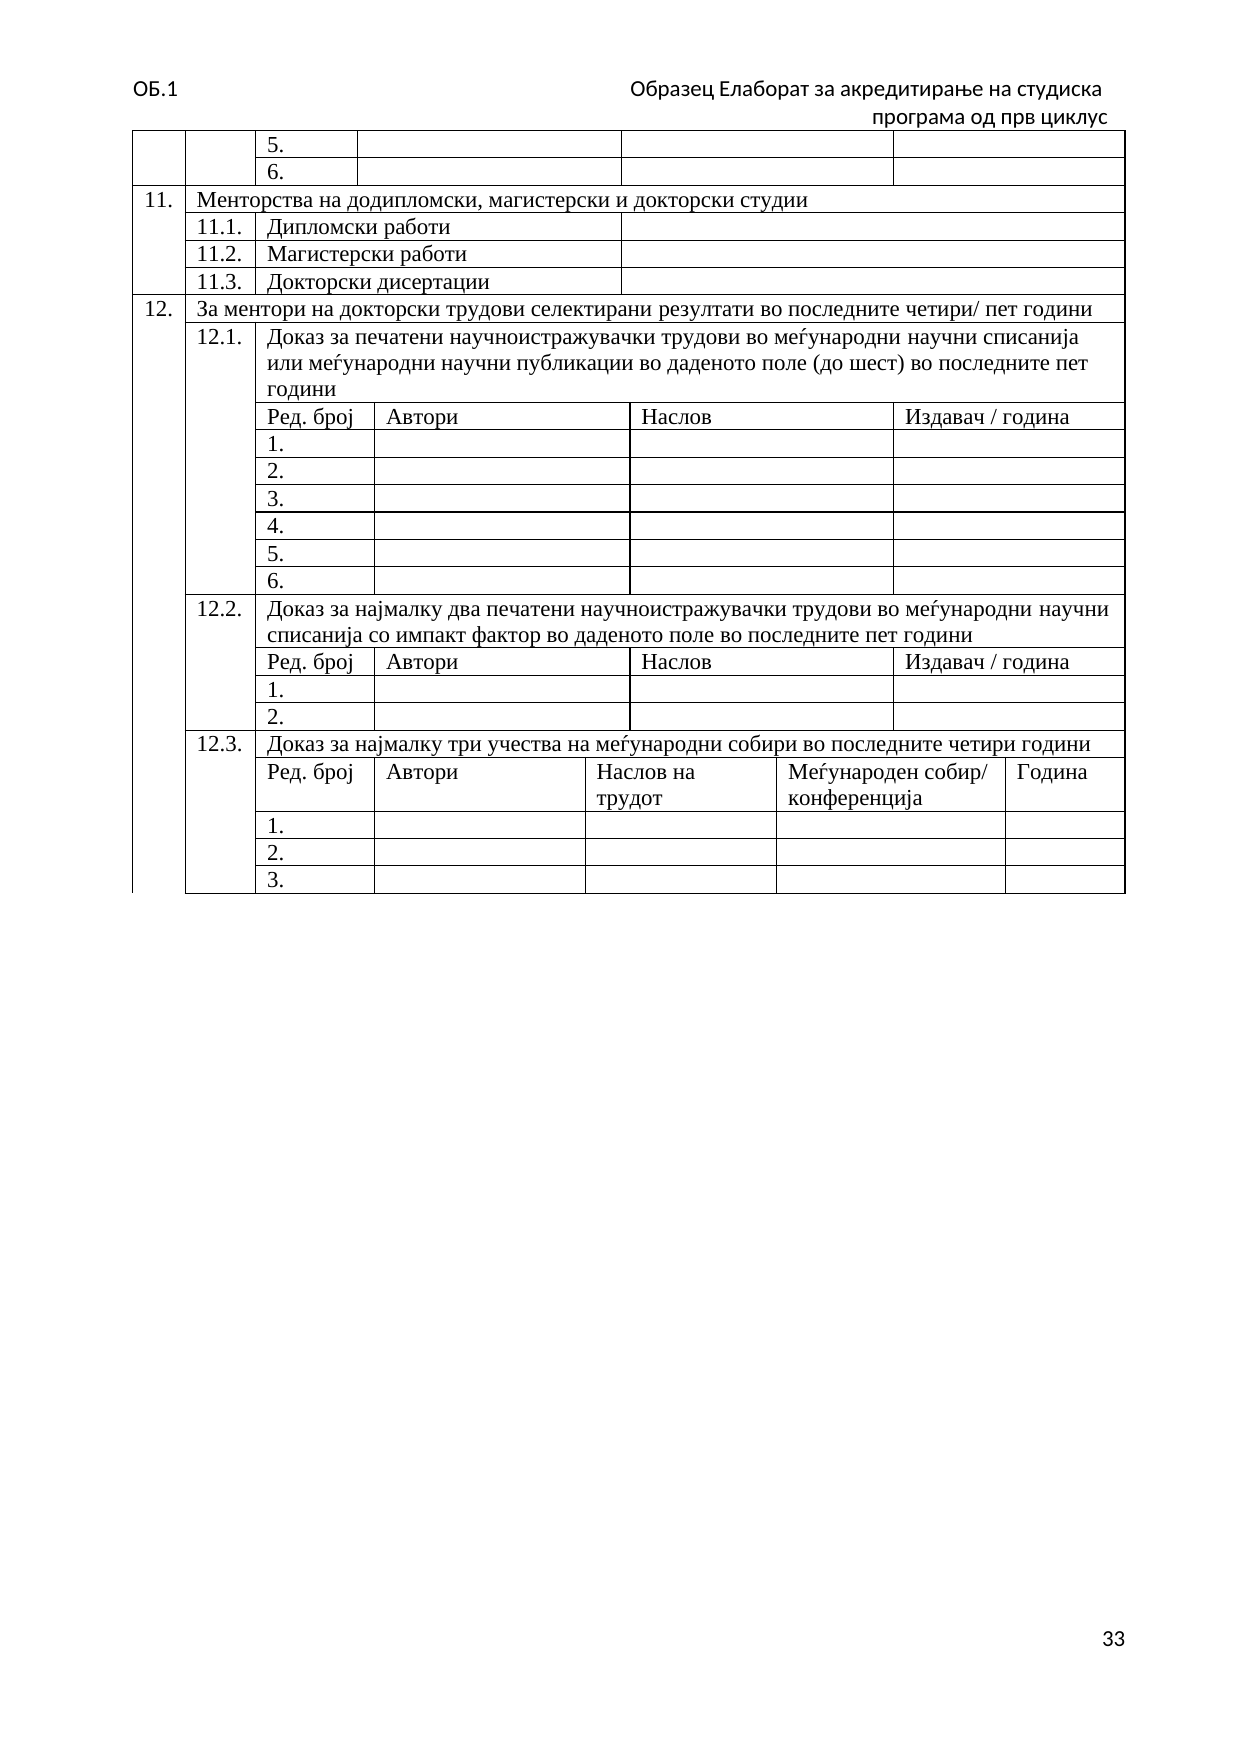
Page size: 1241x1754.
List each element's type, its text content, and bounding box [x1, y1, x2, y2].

table_cell Докторски дисертации [256, 268, 621, 294]
table_cell [777, 866, 1005, 893]
table_cell [622, 268, 1124, 294]
table_cell [619, 430, 629, 457]
table_cell [631, 676, 893, 702]
table_cell 11. [133, 186, 185, 294]
table_cell [375, 839, 585, 865]
table_cell [375, 866, 585, 893]
table_cell [894, 485, 905, 511]
table_cell [894, 703, 1124, 729]
table_cell [375, 430, 386, 457]
table_cell [358, 131, 621, 157]
table_cell Меѓународен собир/ конференција [777, 758, 1005, 811]
table_cell [375, 567, 629, 593]
table_cell Автори [375, 403, 629, 429]
table_cell [375, 676, 629, 702]
table_cell [1114, 430, 1124, 457]
table_cell Издавач / година [894, 648, 1124, 675]
table_cell [622, 241, 1124, 267]
table_cell [631, 567, 893, 593]
table_cell 11.1. [186, 213, 255, 239]
table_cell [358, 158, 368, 185]
table_cell 1. [256, 430, 374, 457]
table_cell Наслов [631, 648, 893, 675]
table_cell [1114, 513, 1124, 539]
table_cell 1. [256, 812, 374, 838]
table_cell [1006, 812, 1124, 838]
table_cell [894, 567, 1124, 593]
table_cell [631, 485, 893, 511]
table_cell 12.3. [186, 731, 255, 893]
table_cell [622, 213, 1124, 239]
table_cell [375, 703, 629, 729]
table_cell 2. [256, 458, 374, 484]
table_cell 3. [256, 485, 374, 511]
table_cell Менторства на додипломски, магистерски и докторски студии [186, 186, 1124, 212]
table_cell [622, 158, 893, 185]
table_cell [619, 458, 629, 484]
table_cell [611, 158, 621, 185]
table_cell 11.3. [186, 268, 255, 294]
table_cell Наслов на трудот [586, 758, 776, 811]
table_cell 6. [256, 158, 357, 185]
table_cell [375, 513, 386, 539]
table_cell 3. [256, 866, 374, 893]
table_cell Автори [375, 648, 629, 675]
table_cell Доказ за печатени научноистражувачки трудови во меѓународни научни списанија или меѓународни научни публикации во даденото поле (до шест) во последните пет години [256, 323, 1124, 402]
table_cell [777, 812, 1005, 838]
table_cell [375, 540, 629, 566]
table_cell [894, 131, 1124, 157]
table_cell 12.1. [186, 323, 255, 593]
table_cell [586, 812, 776, 838]
table_cell [631, 430, 893, 457]
table_cell 2. [256, 839, 374, 865]
table_cell [375, 458, 386, 484]
table_cell Ред. број [256, 403, 374, 429]
table_cell Автори [375, 758, 585, 811]
table_cell Наслов [631, 403, 893, 429]
table_cell [1114, 485, 1124, 511]
table_cell Магистерски работи [256, 241, 621, 267]
table_cell [619, 485, 629, 511]
table_cell 4. [256, 513, 374, 539]
table_cell [777, 839, 1005, 865]
table_cell 1. [256, 676, 374, 702]
table_cell Доказ за најмалку два печатени научноистражувачки трудови во меѓународни научни списанија со импакт фактор во даденото поле во последните пет години [256, 595, 1124, 647]
table_cell [375, 485, 386, 511]
table_cell [622, 131, 893, 157]
table_cell Издавач / година [894, 403, 1124, 429]
table_cell [586, 866, 776, 893]
table_cell 2. [256, 703, 374, 729]
table_cell 5. [256, 540, 374, 566]
table_cell [894, 540, 1124, 566]
table_cell [894, 513, 905, 539]
table_cell [631, 513, 893, 539]
table_cell 12.2. [186, 595, 255, 729]
table_cell [375, 812, 585, 838]
table_cell 5. [256, 131, 357, 157]
table_cell [894, 676, 1124, 702]
table_cell Година [1006, 758, 1124, 811]
table_cell 12. [133, 295, 185, 893]
table_cell [631, 540, 893, 566]
table_cell 6. [256, 567, 374, 593]
table_cell Доказ за најмалку три учества на меѓународни собири во последните четири години [256, 731, 1124, 757]
table_cell Ред. број [256, 758, 374, 811]
table_cell Дипломски работи [256, 213, 621, 239]
table_cell [619, 513, 629, 539]
table_cell [894, 458, 1124, 484]
table_cell За ментори на докторски трудови селектирани резултати во последните четири/ пет години [186, 295, 1124, 322]
table_cell [631, 458, 893, 484]
table_cell 11.2. [186, 241, 255, 267]
table_cell [1006, 866, 1124, 893]
table_cell [894, 430, 905, 457]
table_cell Ред. број [256, 648, 374, 675]
table_cell [1006, 839, 1124, 865]
table_cell [586, 839, 776, 865]
table_cell [631, 703, 893, 729]
table_cell [894, 158, 1124, 185]
